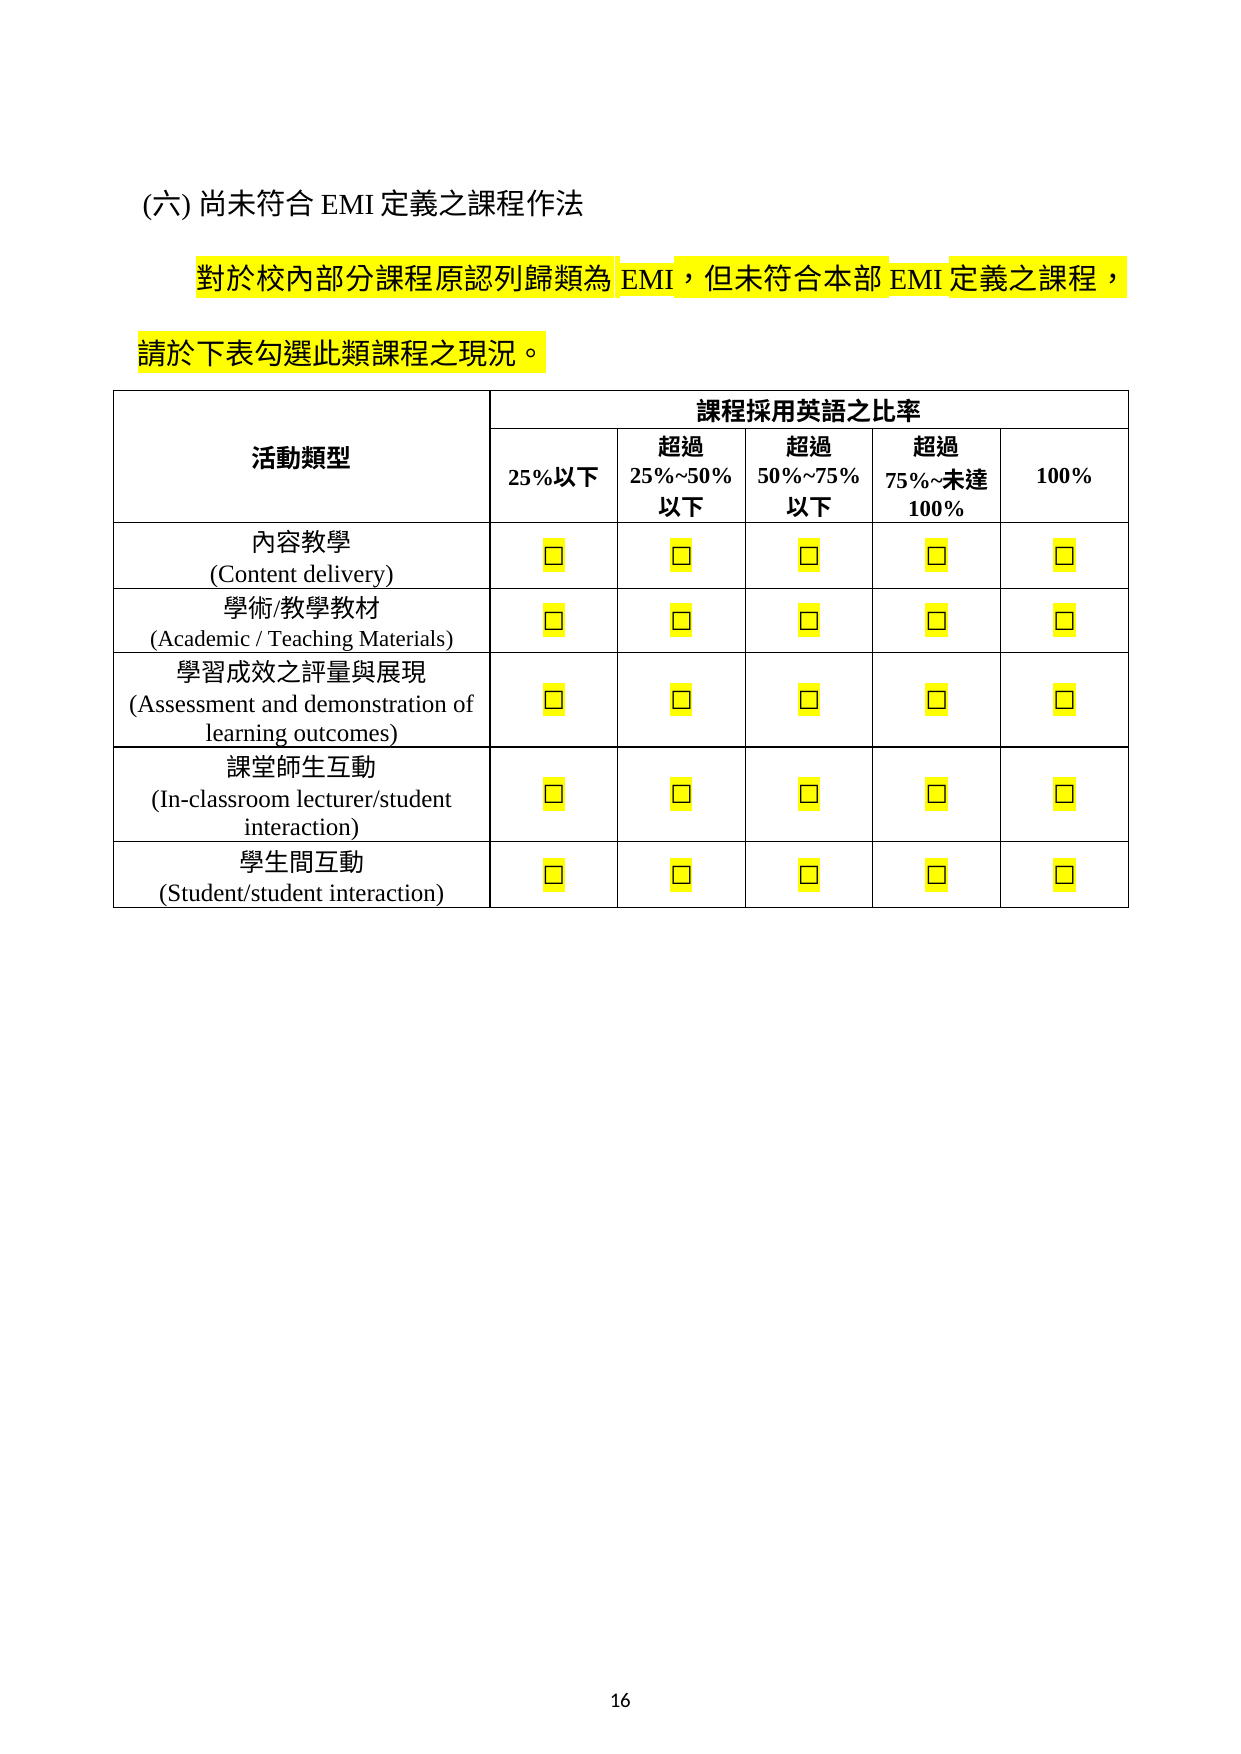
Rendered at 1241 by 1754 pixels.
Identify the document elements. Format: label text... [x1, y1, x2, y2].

table_cell 超過50%~75%以下 [746, 429, 872, 522]
table_cell 25%以下 [491, 429, 617, 522]
table_header 課程採用英語之比率 [491, 391, 1128, 428]
table_cell 課堂師生互動 (In-classroom lecturer/student interaction) [114, 748, 489, 841]
table_cell 學術/教學教材 (Academic / Teaching Materials) [114, 589, 489, 652]
table_cell 100% [1001, 429, 1128, 522]
table_cell 超過75%~未達100% [873, 429, 1000, 522]
table_cell 超過25%~50%以下 [618, 429, 745, 522]
table_cell 學生間互動 (Student/student interaction) [114, 842, 489, 907]
table_cell 內容教學 (Content delivery) [114, 523, 489, 588]
text 對於校內部分課程原認列歸類為EMI，但未符合本部EMI定義之課程，請於下表勾選此類課程之現況。 [137, 239, 1128, 389]
table_cell 學習成效之評量與展現 (Assessment and demonstration of learning outcomes) [114, 653, 489, 746]
table_header 活動類型 [114, 391, 489, 522]
text 尚未符合EMI定義之課程作法 [198, 164, 1128, 239]
